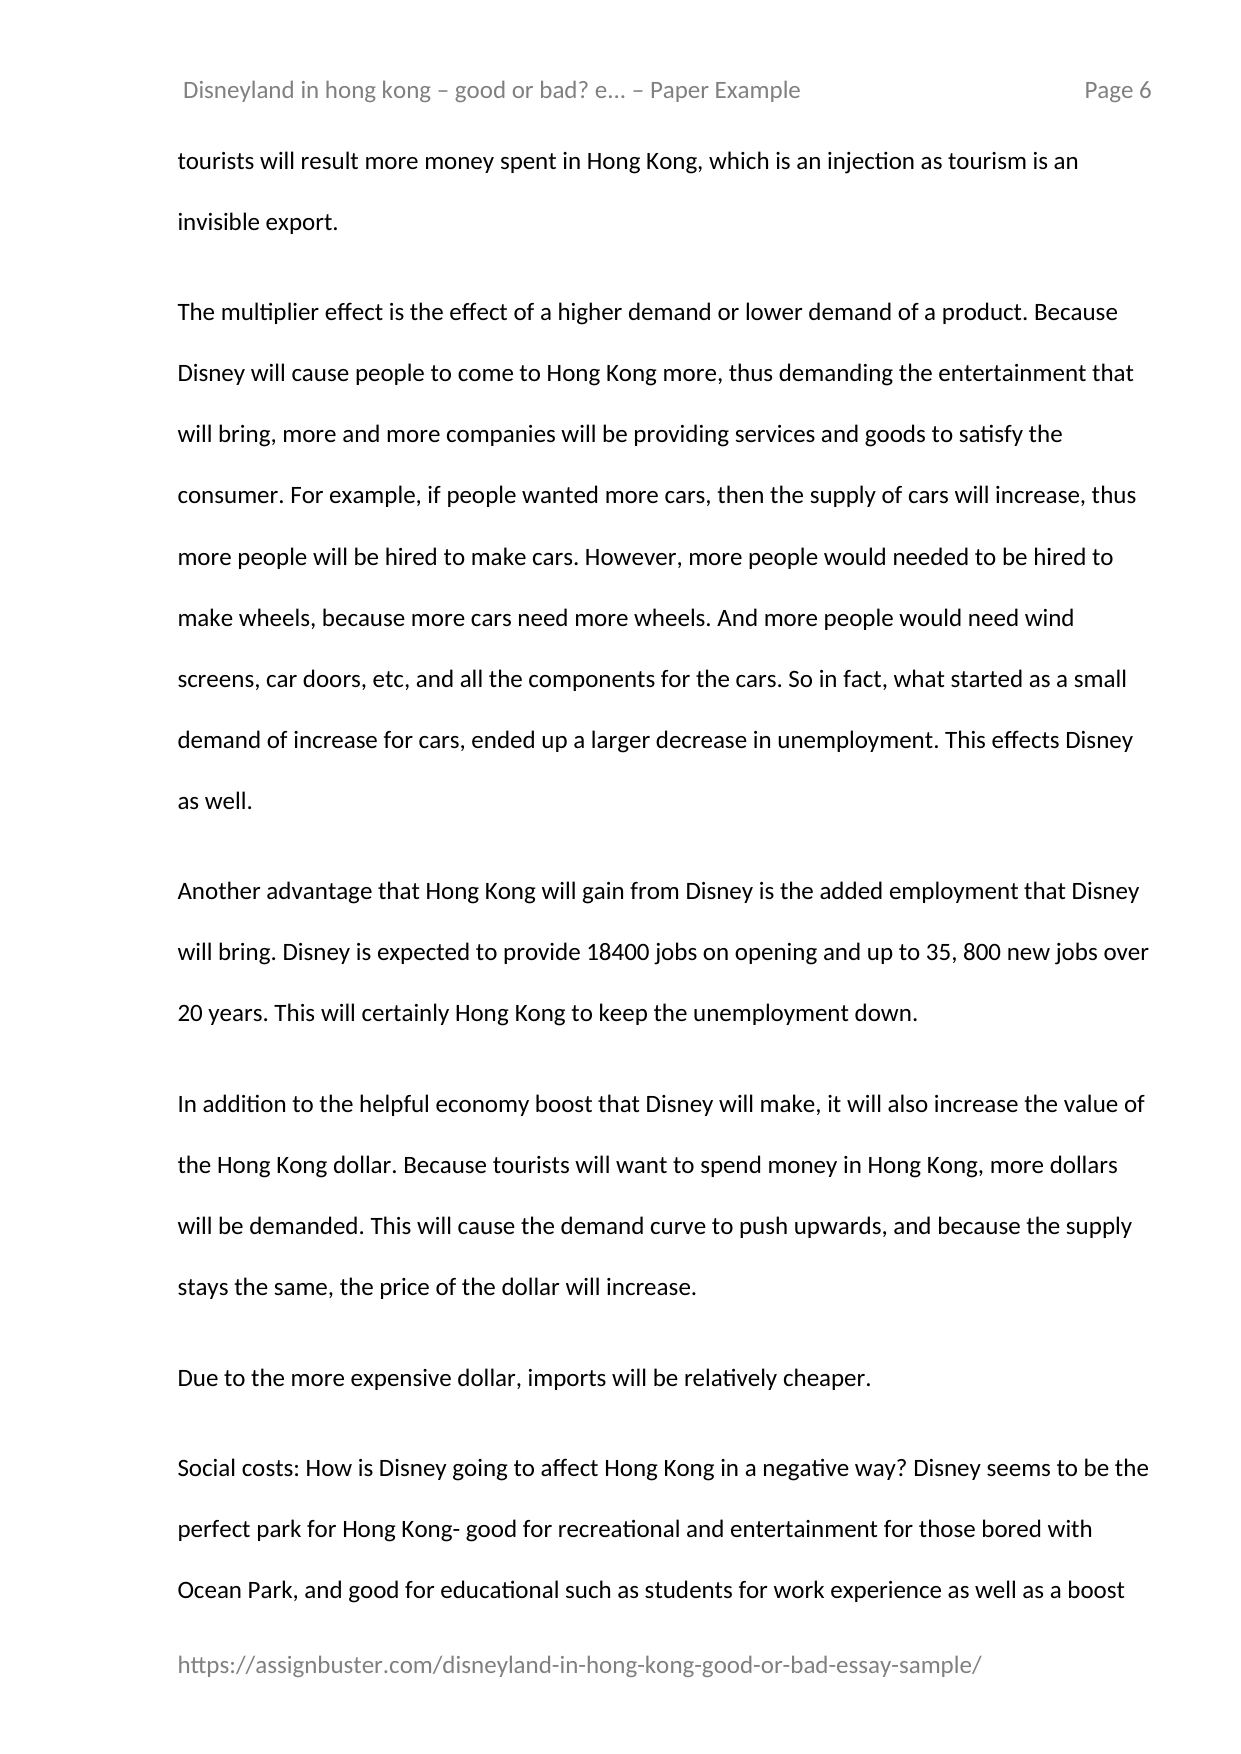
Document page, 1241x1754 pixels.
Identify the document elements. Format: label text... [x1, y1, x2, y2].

text The multiplier effect is the effect of a higher demand or lower demand of a product. Because Disney will cause people to come to Hong Kong more, thus demanding the entertainment that will bring, more and more companies will be providing services and goods to satisfy the consumer. For example, if people wanted more cars, then the supply of cars will increase, thus more people will be hired to make cars. However, more people would needed to be hired to make wheels, because more cars need more wheels. And more people would need wind screens, car doors, etc, and all the components for the cars. So in fact, what started as a small demand of increase for cars, ended up a larger decrease in unemployment. This effects Disney as well. [177, 297, 1152, 815]
text In addition to the helpful economy boost that Disney will make, it will also increase the value of the Hong Kong dollar. Because tourists will want to spend money in Hong Kong, more dollars will be demanded. This will cause the demand curve to push upwards, and because the supply stays the same, the price of the dollar will increase. [177, 1088, 1152, 1302]
text Due to the more expensive dollar, imports will be relatively cheaper. [177, 1362, 1152, 1392]
text Another advantage that Hong Kong will gain from Disney is the added employment that Disney will bring. Disney is expected to provide 18400 jobs on opening and up to 35, 800 new jobs over 20 years. This will certainly Hong Kong to keep the unemployment down. [177, 875, 1152, 1028]
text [177, 1452, 1152, 1605]
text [177, 145, 1152, 237]
